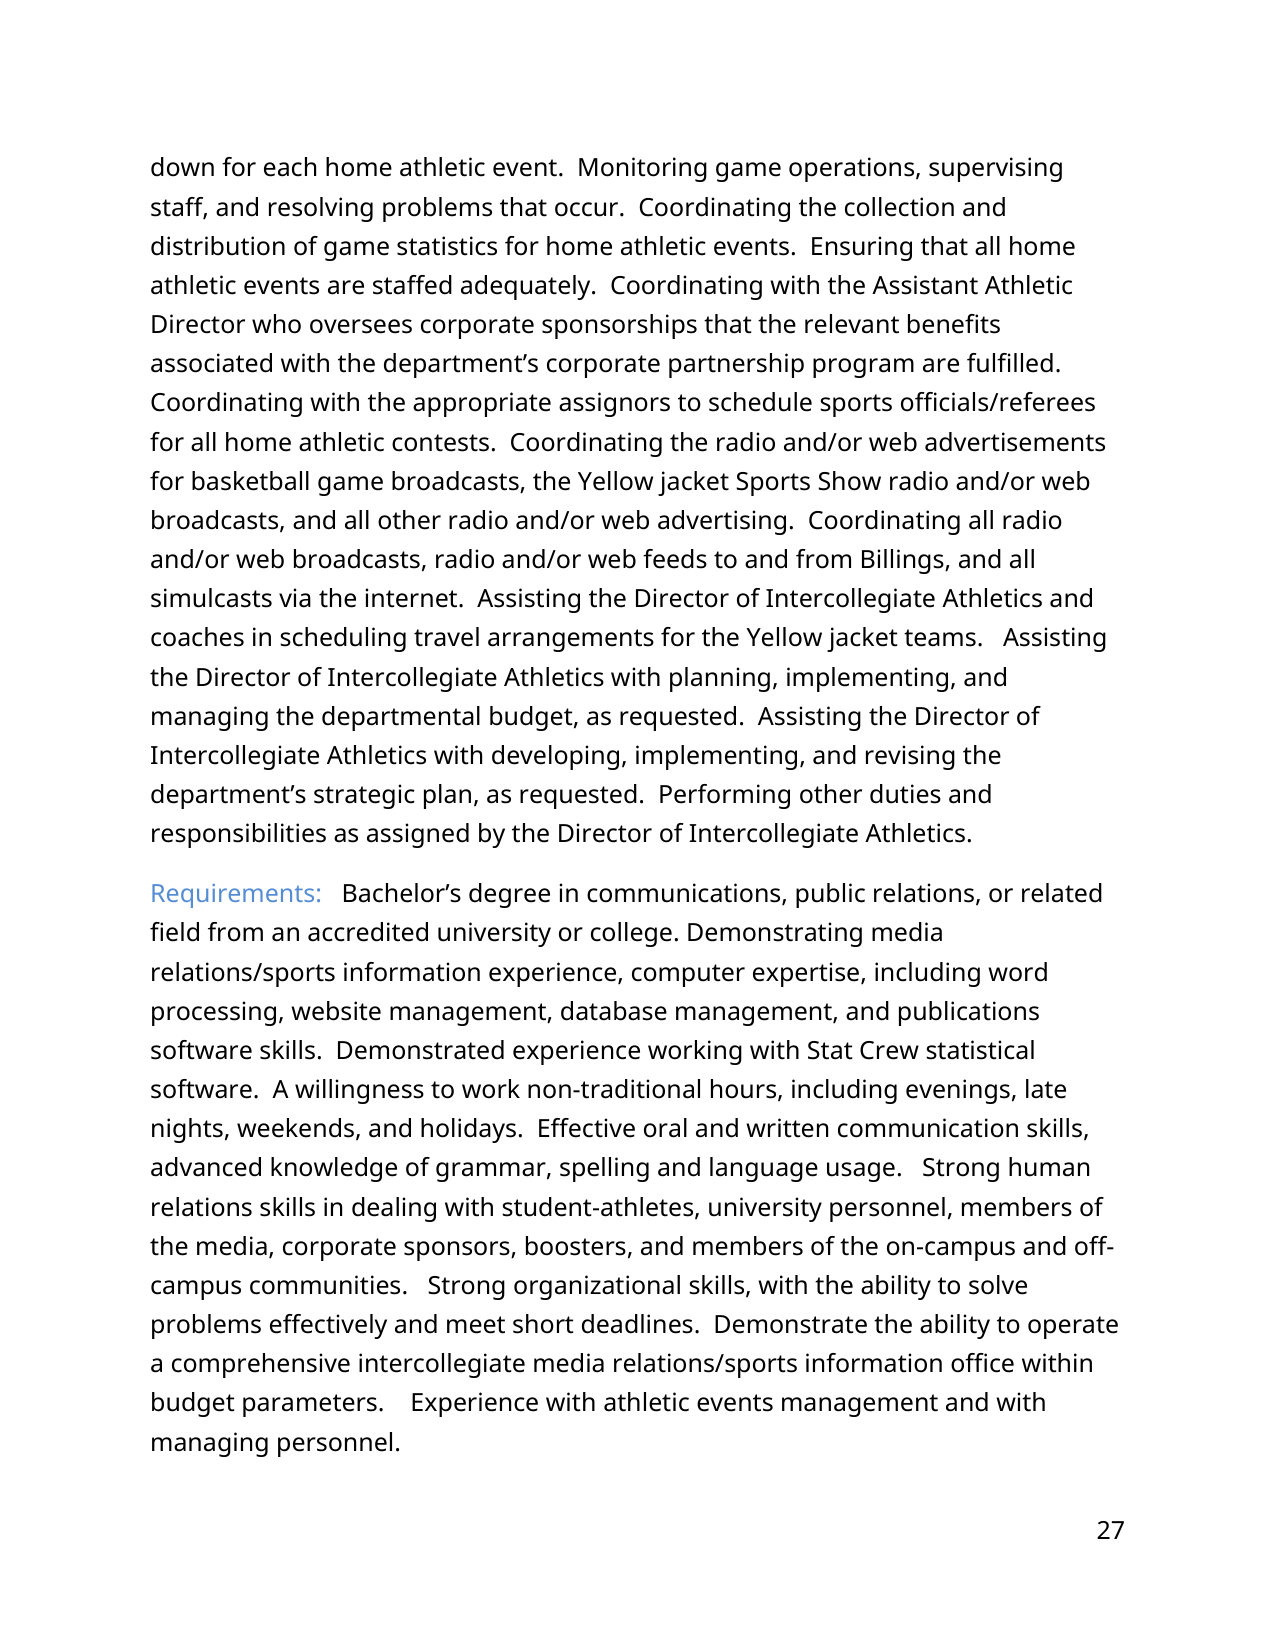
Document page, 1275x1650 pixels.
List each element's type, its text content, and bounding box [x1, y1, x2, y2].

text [150, 150, 1125, 850]
text Requirements: Bachelor’s degree in communications, public relations, or related field from an accredited university or college. Demonstrating media relations/sports information experience, computer expertise, including word processing, website management, database management, and publications software skills. Demonstrated experience working with Stat Crew statistical software. A willingness to work non-traditional hours, including evenings, late nights, weekends, and holidays. Effective oral and written communication skills, advanced knowledge of grammar, spelling and language usage. Strong human relations skills in dealing with student-athletes, university personnel, members of the media, corporate sponsors, boosters, and members of the on-campus and off-campus communities. Strong organizational skills, with the ability to solve problems effectively and meet short deadlines. Demonstrate the ability to operate a comprehensive intercollegiate media relations/sports information office within budget parameters. Experience with athletic events management and with managing personnel. [150, 876, 1125, 1458]
